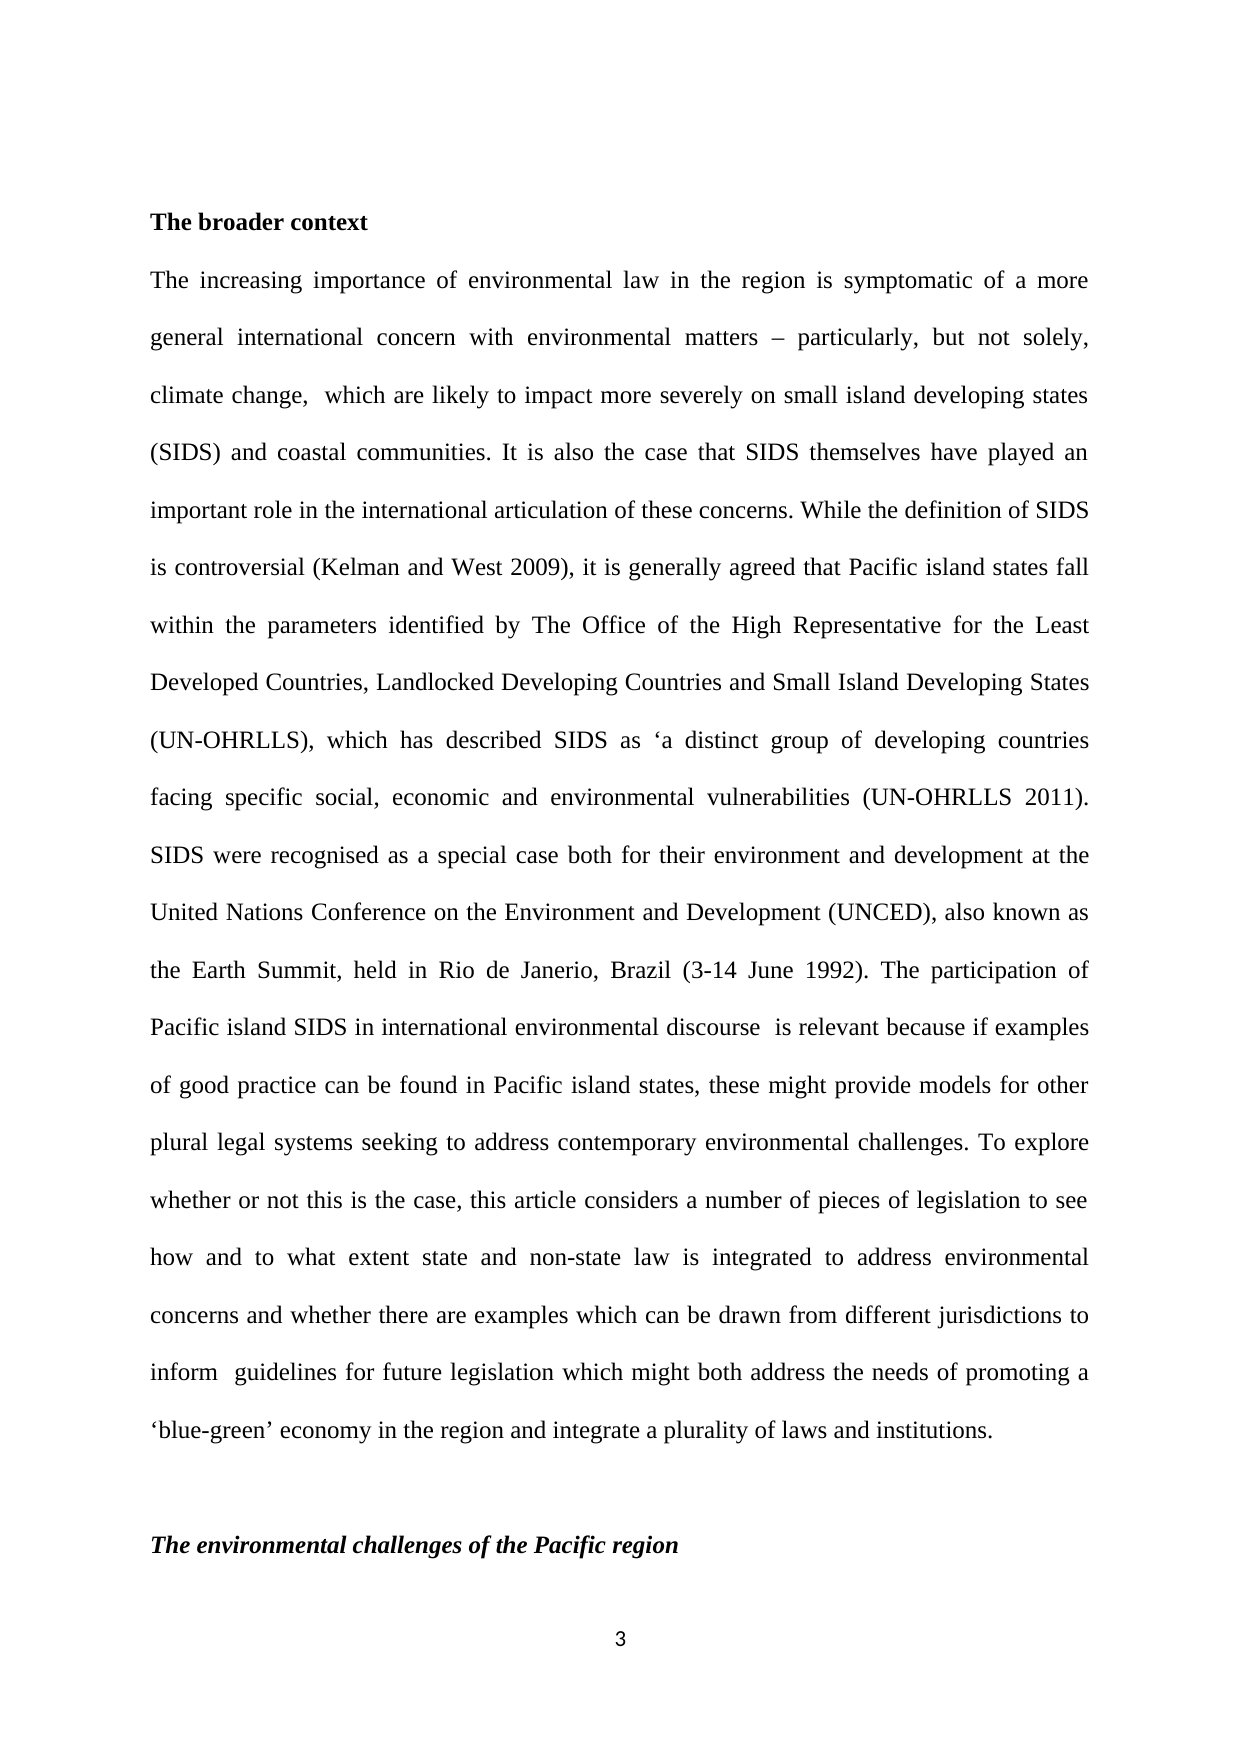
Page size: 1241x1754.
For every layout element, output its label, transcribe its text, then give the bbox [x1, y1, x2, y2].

text The broader context [150, 207, 1090, 236]
text The increasing importance of environmental law in the region is symptomatic of a more general international concern with environmental matters – particularly, but not solely, climate change, which are likely to impact more severely on small island developing states (SIDS) and coastal communities. It is also the case that SIDS themselves have played an important role in the international articulation of these concerns. While the definition of SIDS is controversial (Kelman and West 2009), it is generally agreed that Pacific island states fall within the parameters identified by The Office of the High Representative for the Least Developed Countries, Landlocked Developing Countries and Small Island Developing States (UN-OHRLLS), which has described SIDS as ‘a distinct group of developing countries facing specific social, economic and environmental vulnerabilities (UN-OHRLLS 2011). SIDS were recognised as a special case both for their environment and development at the United Nations Conference on the Environment and Development (UNCED), also known as the Earth Summit, held in Rio de Janerio, Brazil (3-14 June 1992). The participation of Pacific island SIDS in international environmental discourse is relevant because if examples of good practice can be found in Pacific island states, these might provide models for other plural legal systems seeking to address contemporary environmental challenges. To explore whether or not this is the case, this article considers a number of pieces of legislation to see how and to what extent state and non-state law is integrated to address environmental concerns and whether there are examples which can be drawn from different jurisdictions to inform guidelines for future legislation which might both address the needs of promoting a ‘blue-green’ economy in the region and integrate a plurality of laws and institutions. [150, 265, 1090, 1444]
text The environmental challenges of the Pacific region [150, 1530, 1090, 1559]
